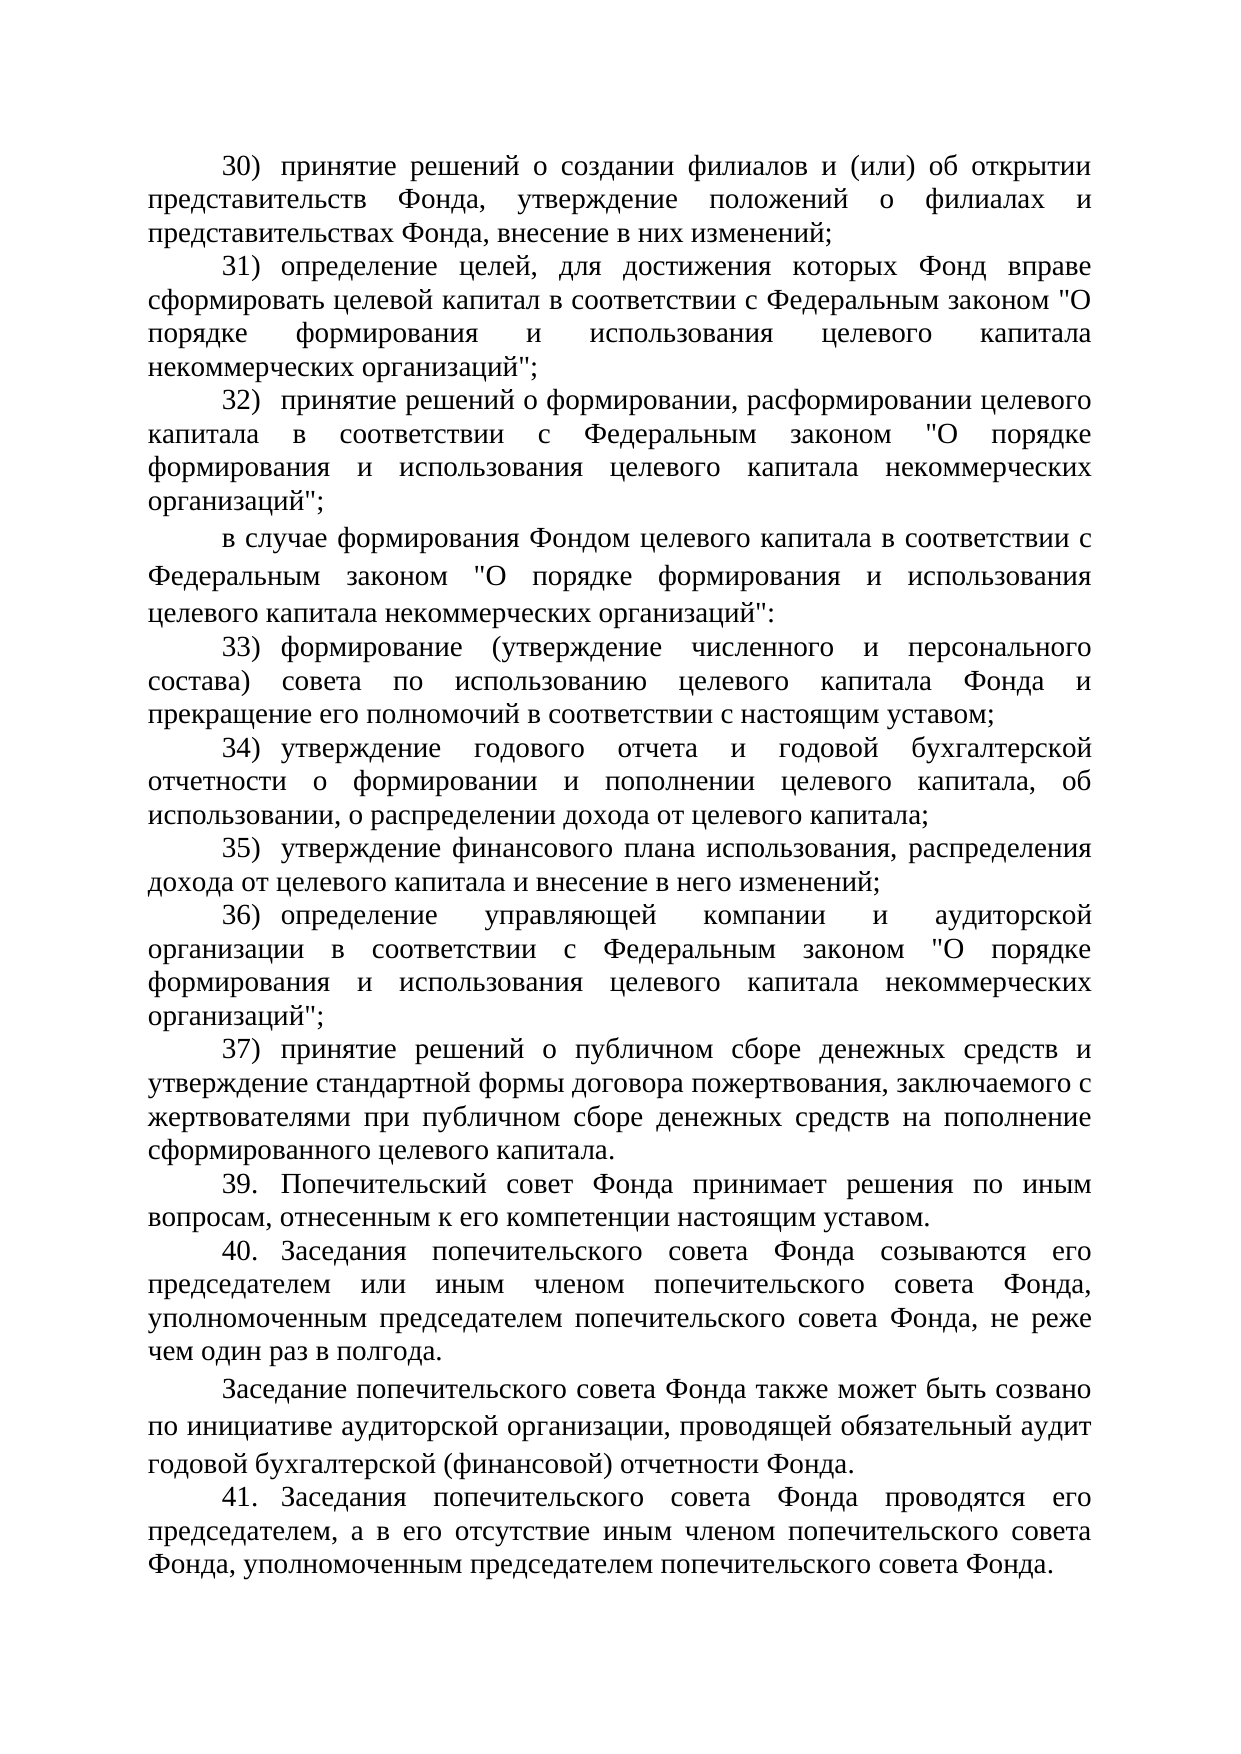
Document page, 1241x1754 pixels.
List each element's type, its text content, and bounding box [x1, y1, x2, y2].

list Попечительский совет Фонда принимает решения по иным вопросам, отнесенным к его компетенции настоящим уставом. [148, 1166, 1092, 1233]
list принятие решений о публичном сборе денежных средств и утверждение стандартной формы договора пожертвования, заключаемого с жертвователями при публичном сборе денежных средств на пополнение сформированного целевого капитала. [148, 1032, 1092, 1166]
text в случае формирования Фондом целевого капитала в соответствии с Федеральным законом "О порядке формирования и использования целевого капитала некоммерческих организаций": [148, 517, 1092, 629]
list принятие решений о создании филиалов и (или) об открытии представительств Фонда, утверждение положений о филиалах и представительствах Фонда, внесение в них изменений; [148, 148, 1092, 248]
list определение целей, для достижения которых Фонд вправе сформировать целевой капитал в соответствии с Федеральным законом "О порядке формирования и использования целевого капитала некоммерческих организаций"; [148, 248, 1092, 382]
text Заседание попечительского совета Фонда также может быть созвано по инициативе аудиторской организации, проводящей обязательный аудит годовой бухгалтерской (финансовой) отчетности Фонда. [148, 1367, 1092, 1479]
list утверждение годового отчета и годовой бухгалтерской отчетности о формировании и пополнении целевого капитала, об использовании, о распределении дохода от целевого капитала; [148, 730, 1092, 830]
list определение управляющей компании и аудиторской организации в соответствии с Федеральным законом "О порядке формирования и использования целевого капитала некоммерческих организаций"; [148, 897, 1092, 1032]
list Заседания попечительского совета Фонда созываются его председателем или иным членом попечительского совета Фонда, уполномоченным председателем попечительского совета Фонда, не реже чем один раз в полгода. [148, 1233, 1092, 1367]
list утверждение финансового плана использования, распределения дохода от целевого капитала и внесение в него изменений; [148, 830, 1092, 897]
list Заседания попечительского совета Фонда проводятся его председателем, а в его отсутствие иным членом попечительского совета Фонда, уполномоченным председателем попечительского совета Фонда. [148, 1479, 1092, 1580]
list формирование (утверждение численного и персонального состава) совета по использованию целевого капитала Фонда и прекращение его полномочий в соответствии с настоящим уставом; [148, 629, 1092, 730]
list принятие решений о формировании, расформировании целевого капитала в соответствии с Федеральным законом "О порядке формирования и использования целевого капитала некоммерческих организаций"; [148, 382, 1092, 517]
